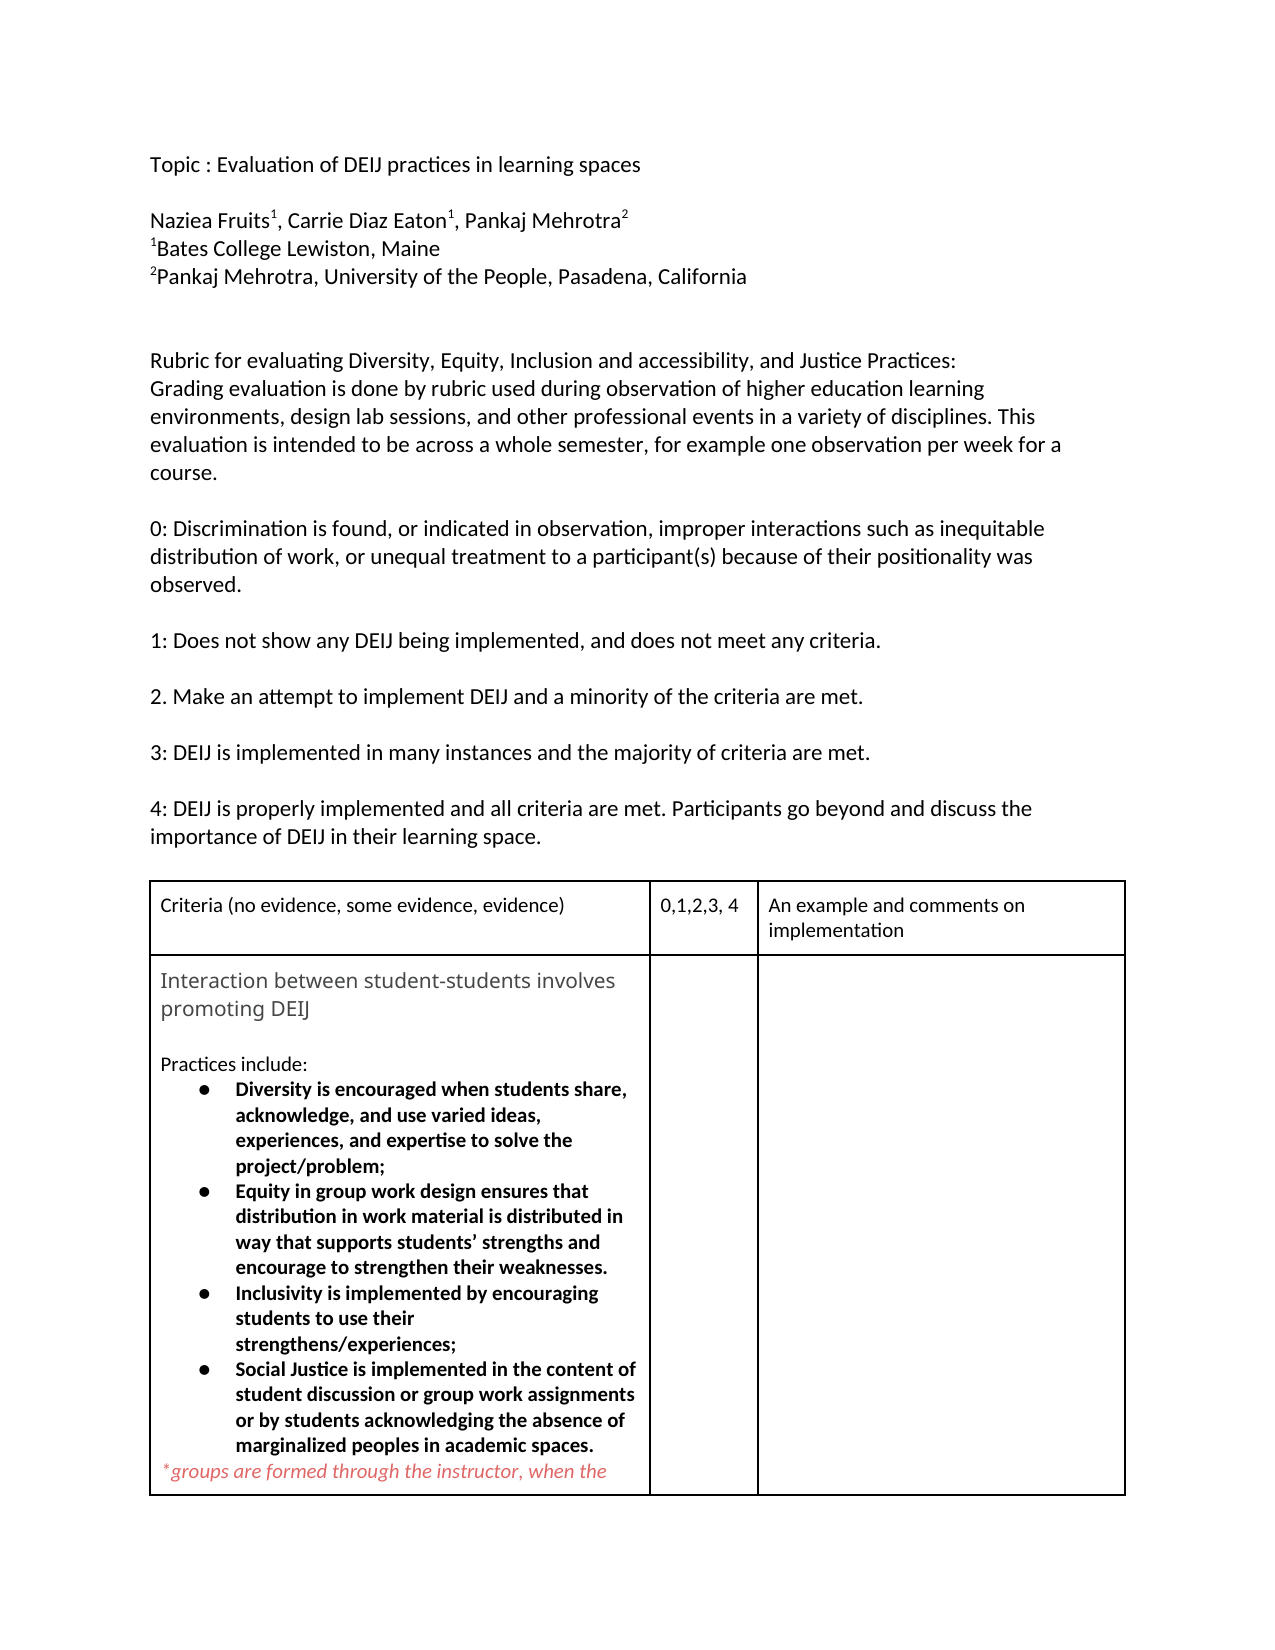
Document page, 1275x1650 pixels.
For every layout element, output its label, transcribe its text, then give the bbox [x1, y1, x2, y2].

table_cell [759, 956, 1124, 1494]
table_header 0,1,2,3, 4 [651, 882, 757, 953]
table_header An example and comments on implementation [759, 882, 1124, 953]
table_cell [151, 956, 649, 1494]
text 3: DEIJ is implemented in many instances and the majority of criteria are met. [150, 738, 1125, 766]
text 2. Make an attempt to implement DEIJ and a minority of the criteria are met. [150, 682, 1125, 710]
text 2Pankaj Mehrotra, University of the People, Pasadena, California [150, 262, 1125, 290]
text Naziea Fruits1, Carrie Diaz Eaton1, Pankaj Mehrotra2 [150, 206, 1125, 234]
text 0: Discrimination is found, or indicated in observation, improper interactions such as inequitable distribution of work, or unequal treatment to a participant(s) because of their positionality was observed. [150, 514, 1125, 598]
text 4: DEIJ is properly implemented and all criteria are met. Participants go beyond and discuss the importance of DEIJ in their learning space. [150, 794, 1125, 851]
text Rubric for evaluating Diversity, Equity, Inclusion and accessibility, and Justice Practices: [150, 346, 1125, 374]
text Topic : Evaluation of DEIJ practices in learning spaces [150, 150, 1125, 178]
text Grading evaluation is done by rubric used during observation of higher education learning environments, design lab sessions, and other professional events in a variety of disciplines. This evaluation is intended to be across a whole semester, for example one observation per week for a course. [150, 374, 1125, 486]
table_header Criteria (no evidence, some evidence, evidence) [151, 882, 649, 953]
table_cell [651, 956, 757, 1494]
text 1Bates College Lewiston, Maine [150, 234, 1125, 262]
text 1: Does not show any DEIJ being implemented, and does not meet any criteria. [150, 626, 1125, 654]
